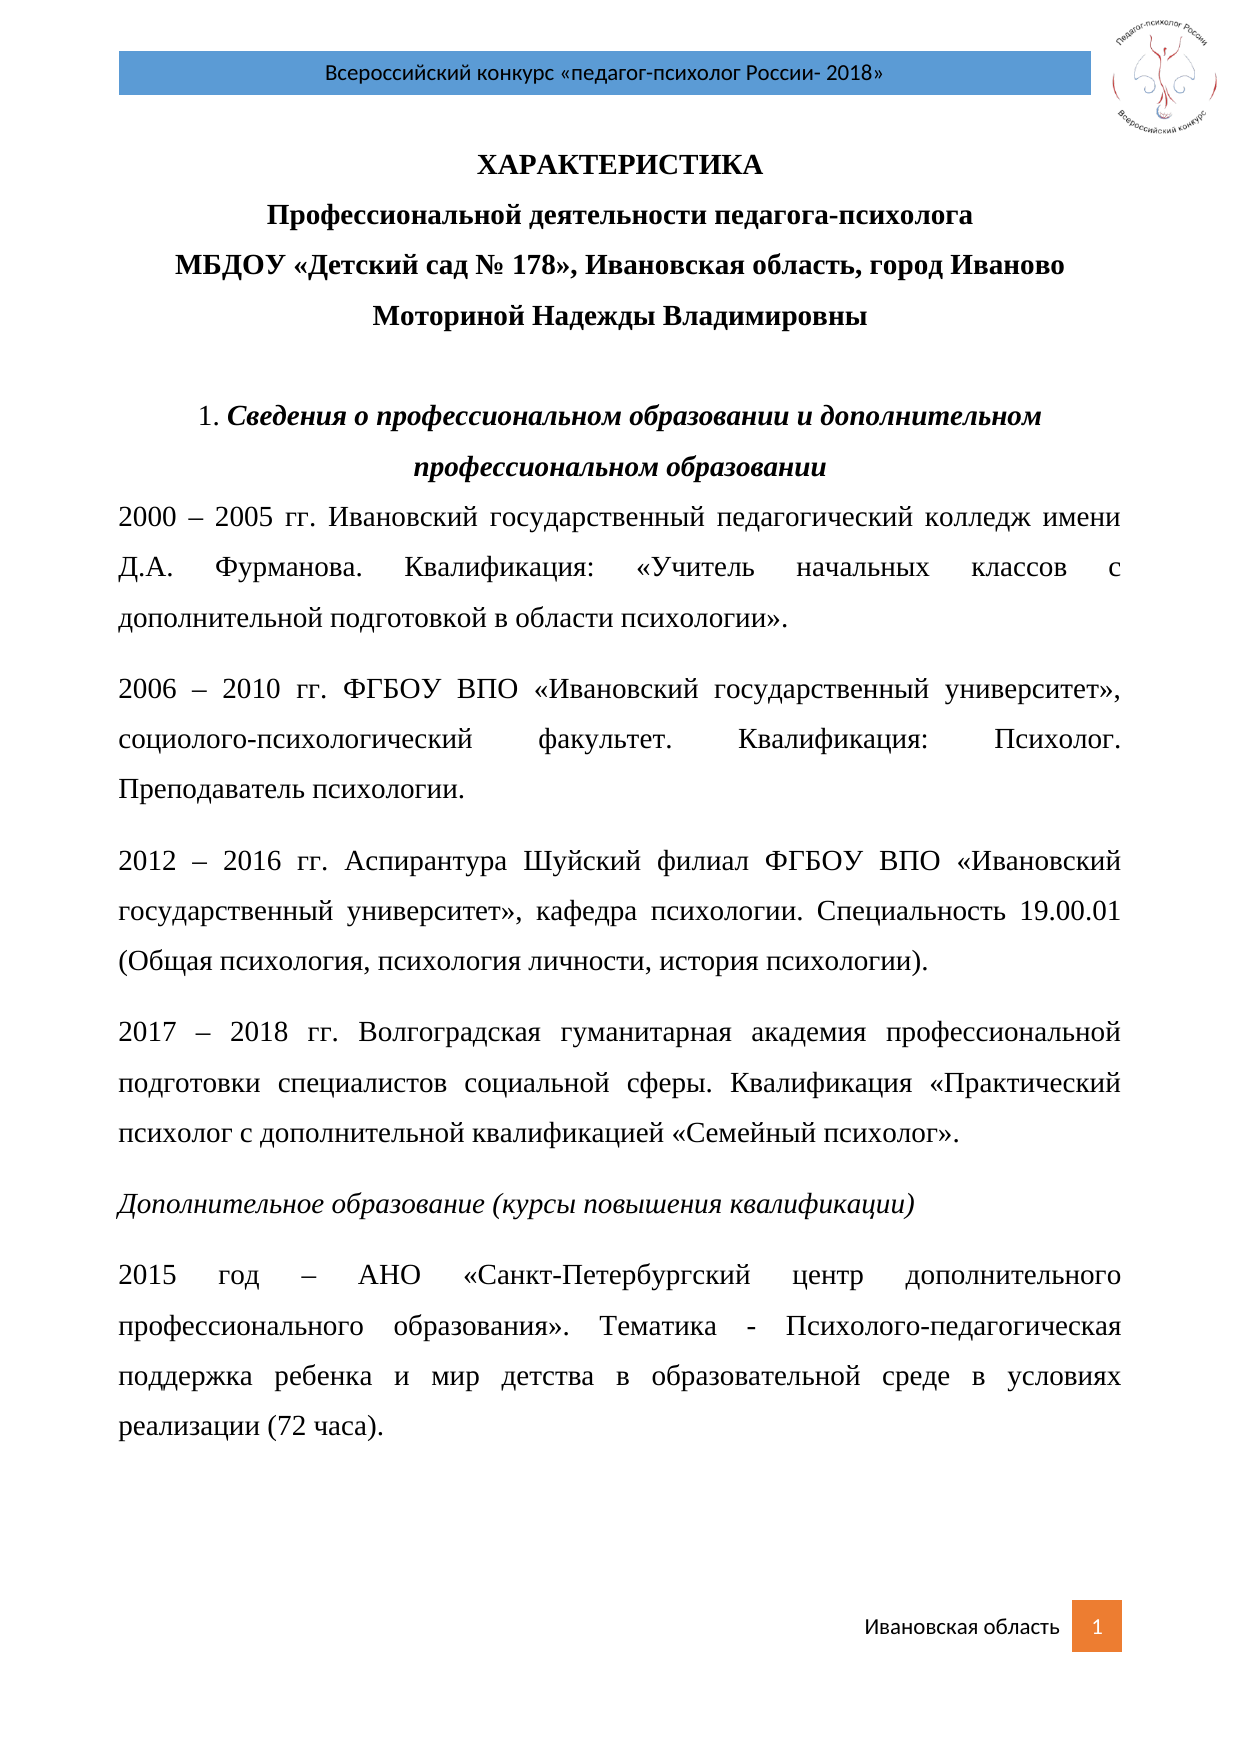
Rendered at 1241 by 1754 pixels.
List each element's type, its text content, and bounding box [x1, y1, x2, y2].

picture [1108, 19, 1218, 132]
text 2012 – 2016 гг. Аспирантура Шуйский филиал ФГБОУ ВПО «Ивановский государственный университет», кафедра психологии. Специальность 19.00.01 (Общая психология, психология личности, история психологии). [118, 843, 1122, 977]
text 1. Сведения о профессиональном образовании и дополнительном профессиональном образовании [118, 398, 1122, 482]
text ХАРАКТЕРИСТИКА [118, 147, 1122, 180]
text 2015 год – АНО «Санкт-Петербургский центр дополнительного профессионального образования». Тематика - Психолого-педагогическая поддержка ребенка и мир детства в образовательной среде в условиях реализации (72 часа). [118, 1257, 1122, 1442]
text Дополнительное образование (курсы повышения квалификации) [118, 1186, 1122, 1220]
text 2017 – 2018 гг. Волгоградская гуманитарная академия профессиональной подготовки специалистов социальной сферы. Квалификация «Практический психолог с дополнительной квалификацией «Семейный психолог». [118, 1014, 1122, 1148]
text Моториной Надежды Владимировны [118, 298, 1122, 331]
text Профессиональной деятельности педагога-психолога [118, 197, 1122, 231]
text 2006 – 2010 гг. ФГБОУ ВПО «Ивановский государственный университет», социолого-психологический факультет. Квалификация: Психолог. Преподаватель психологии. [118, 671, 1122, 805]
text МБДОУ «Детский сад № 178», Ивановская область, город Иваново [118, 247, 1122, 281]
text 2000 – 2005 гг. Ивановский государственный педагогический колледж имени Д.А. Фурманова. Квалификация: «Учитель начальных классов с дополнительной подготовкой в области психологии». [118, 499, 1122, 633]
